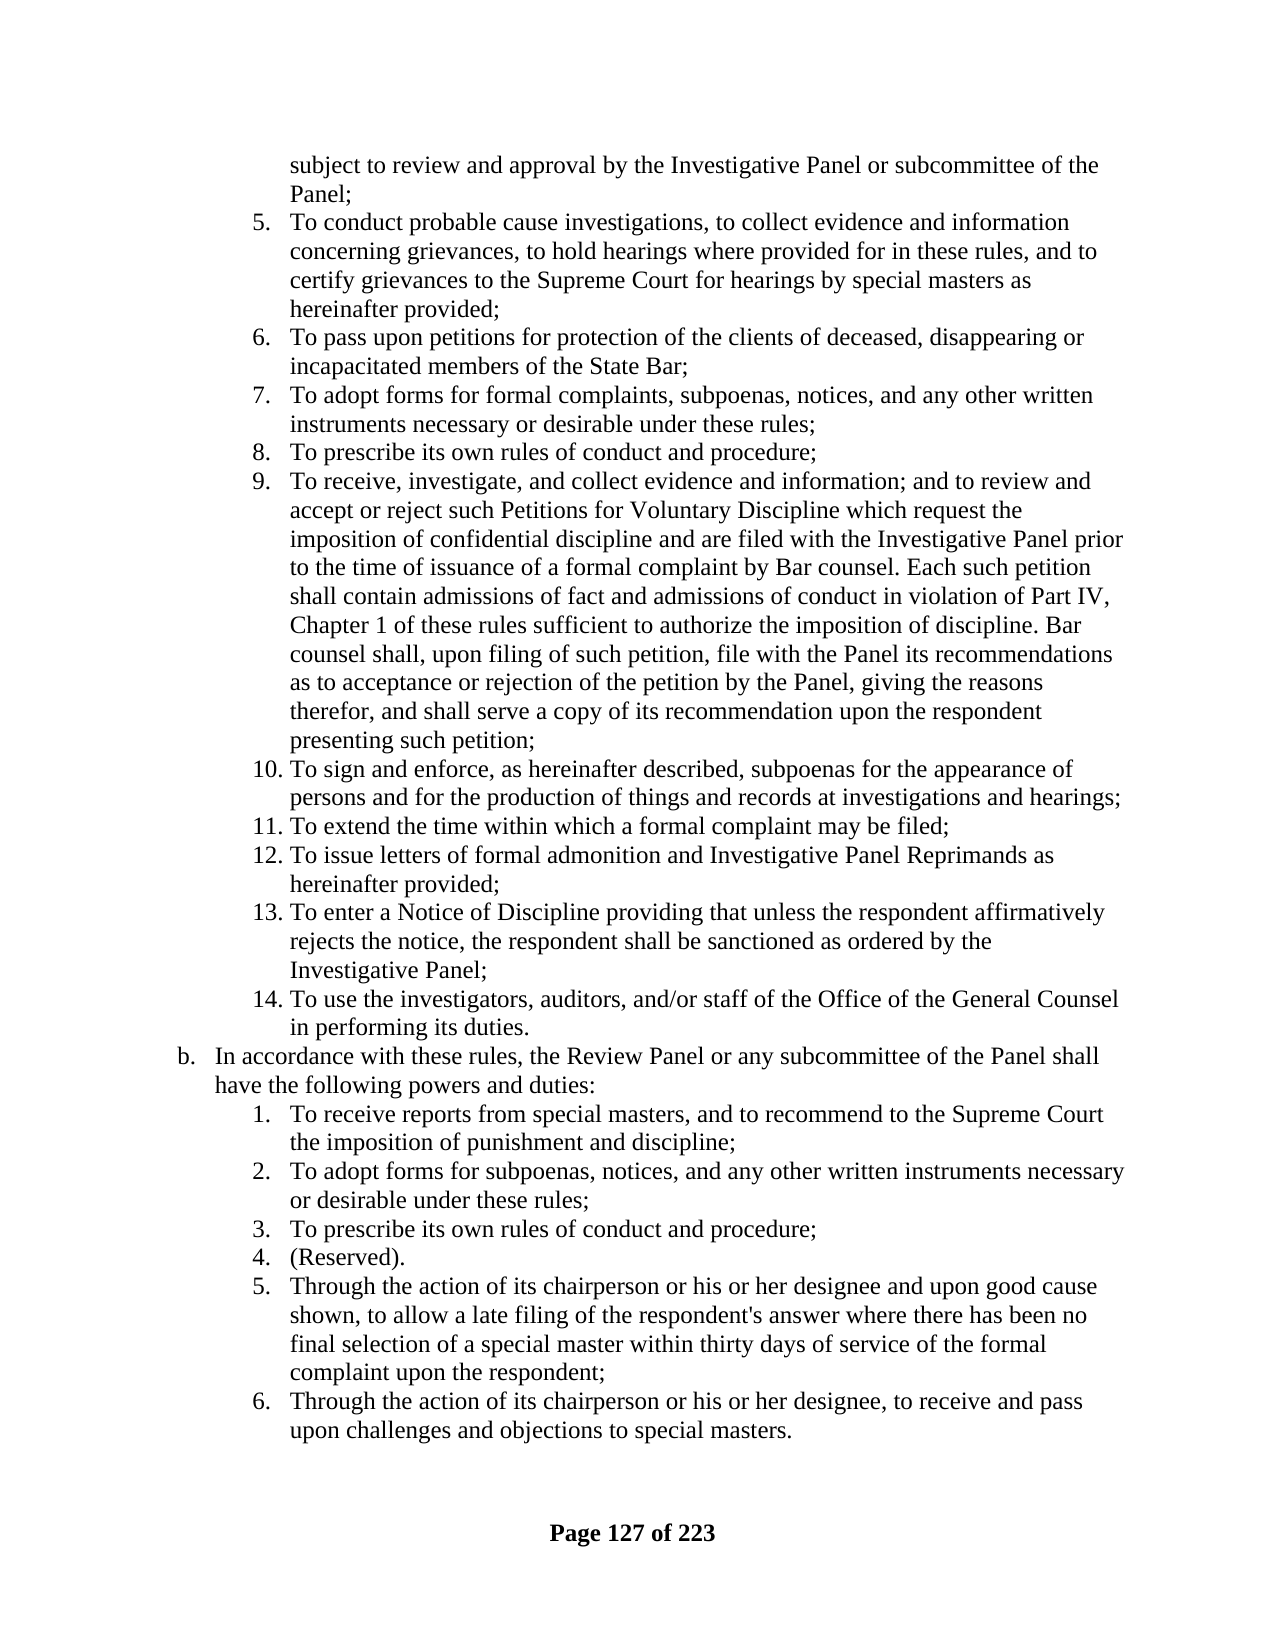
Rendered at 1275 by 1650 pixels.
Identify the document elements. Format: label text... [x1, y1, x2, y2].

list To receive reports from special masters, and to recommend to the Supreme Court the imposition of punishment and discipline; [252, 1099, 1125, 1156]
list To use the investigators, auditors, and/or staff of the Office of the General Counsel in performing its duties. [252, 984, 1125, 1041]
list To pass upon petitions for protection of the clients of deceased, disappearing or incapacitated members of the State Bar; [252, 322, 1125, 380]
list To adopt forms for subpoenas, notices, and any other written instruments necessary or desirable under these rules; [252, 1156, 1125, 1214]
list To prescribe its own rules of conduct and procedure; [252, 437, 1125, 466]
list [252, 150, 1125, 207]
list Through the action of its chairperson or his or her designee and upon good cause shown, to allow a late filing of the respondent's answer where there has been no final selection of a special master within thirty days of service of the formal complaint upon the respondent; [252, 1271, 1125, 1386]
list To receive, investigate, and collect evidence and information; and to review and accept or reject such Petitions for Voluntary Discipline which request the imposition of confidential discipline and are filed with the Investigative Panel prior to the time of issuance of a formal complaint by Bar counsel. Each such petition shall contain admissions of fact and admissions of conduct in violation of Part IV, Chapter 1 of these rules sufficient to authorize the imposition of discipline. Bar counsel shall, upon filing of such petition, file with the Panel its recommendations as to acceptance or rejection of the petition by the Panel, giving the reasons therefor, and shall serve a copy of its recommendation upon the respondent presenting such petition; [252, 466, 1125, 754]
list To enter a Notice of Discipline providing that unless the respondent affirmatively rejects the notice, the respondent shall be sanctioned as ordered by the Investigative Panel; [252, 897, 1125, 984]
list To issue letters of formal admonition and Investigative Panel Reprimands as hereinafter provided; [252, 840, 1125, 897]
list To conduct probable cause investigations, to collect evidence and information concerning grievances, to hold hearings where provided for in these rules, and to certify grievances to the Supreme Court for hearings by special masters as hereinafter provided; [252, 207, 1125, 322]
list In accordance with these rules, the Review Panel or any subcommittee of the Panel shall have the following powers and duties: [177, 1041, 1125, 1099]
list To extend the time within which a formal complaint may be filed; [252, 811, 1125, 840]
list (Reserved). [252, 1242, 1125, 1271]
list To adopt forms for formal complaints, subpoenas, notices, and any other written instruments necessary or desirable under these rules; [252, 380, 1125, 437]
list To prescribe its own rules of conduct and procedure; [252, 1214, 1125, 1242]
list To sign and enforce, as hereinafter described, subpoenas for the appearance of persons and for the production of things and records at investigations and hearings; [252, 754, 1125, 811]
list Through the action of its chairperson or his or her designee, to receive and pass upon challenges and objections to special masters. [252, 1386, 1125, 1444]
